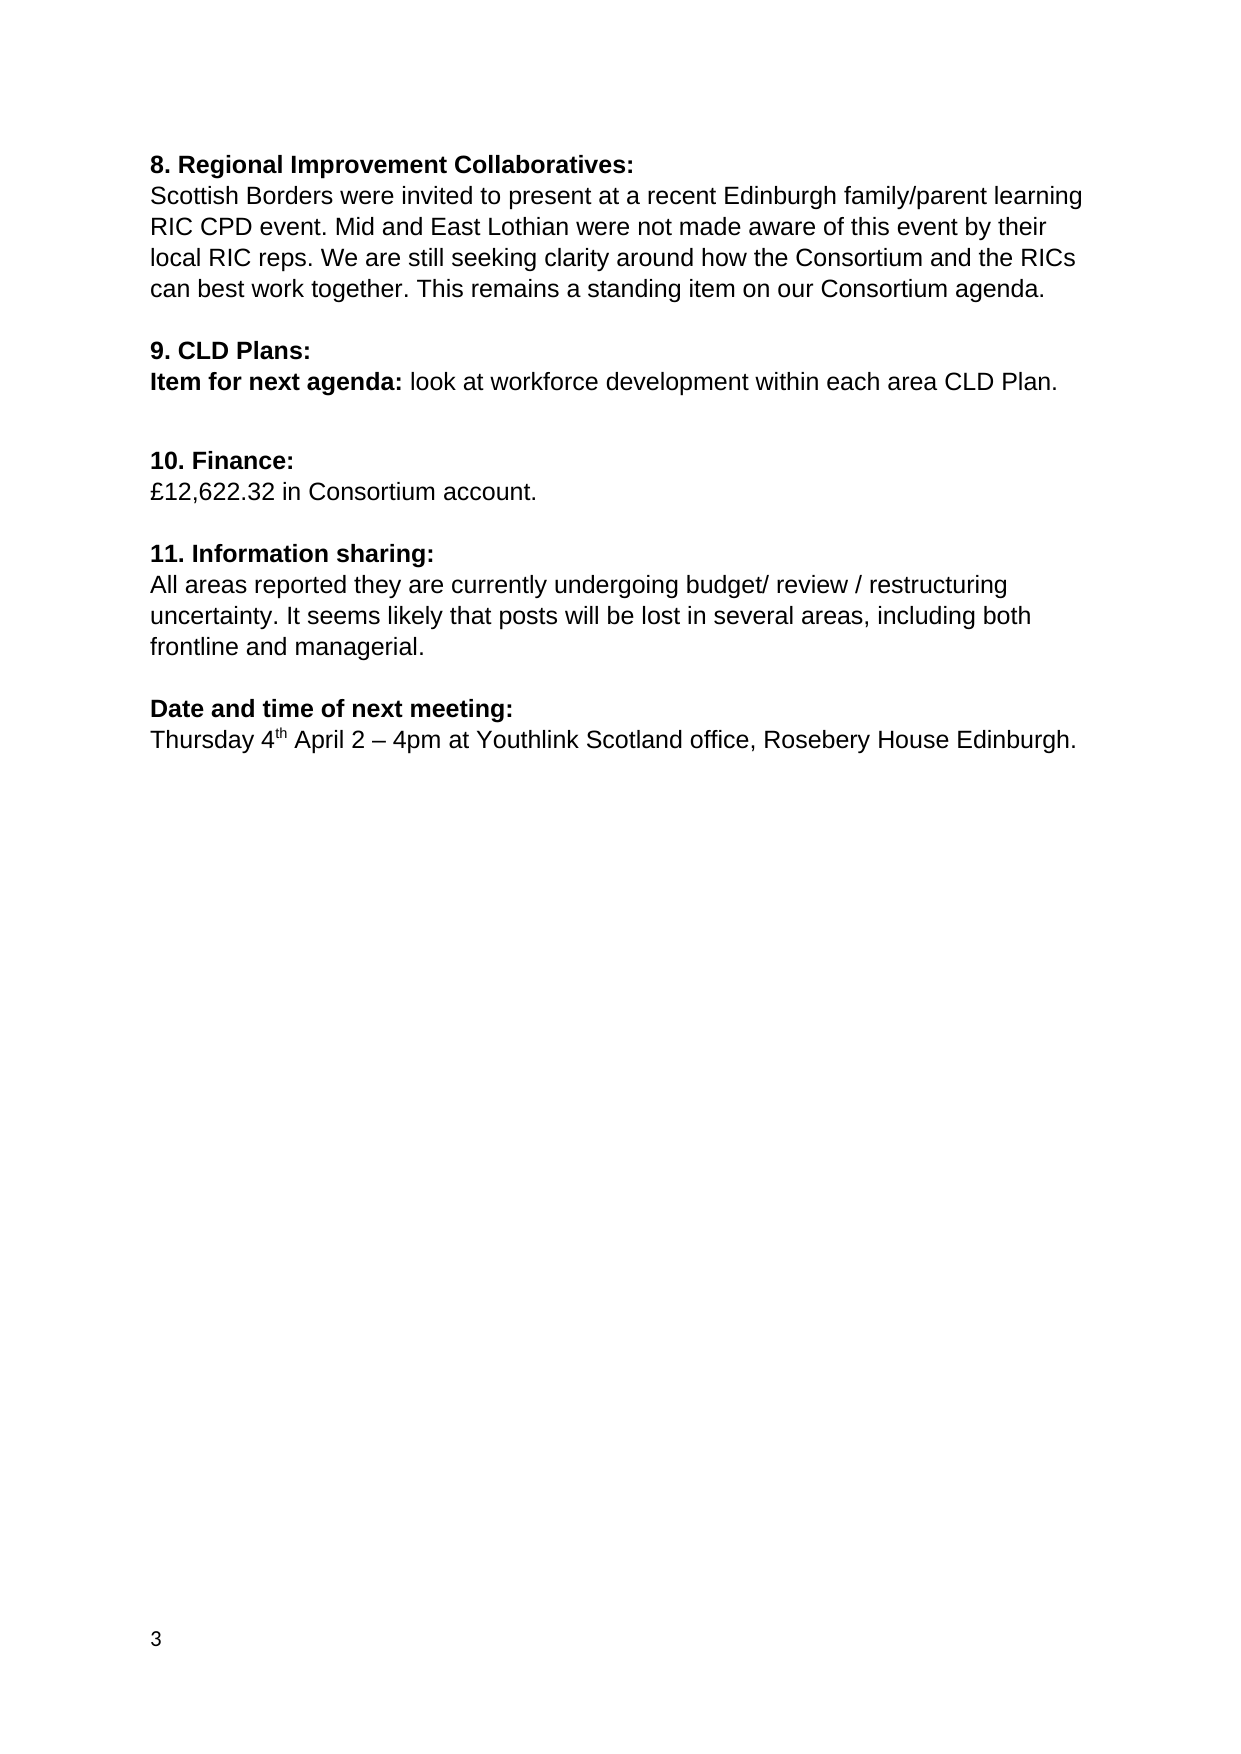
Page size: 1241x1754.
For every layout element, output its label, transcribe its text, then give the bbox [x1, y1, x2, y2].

text £12,622.32 in Consortium account. [150, 477, 1090, 506]
text Item for next agenda: look at workforce development within each area CLD Plan. [150, 367, 1090, 396]
text 10. Finance: [150, 446, 1090, 475]
text 8. Regional Improvement Collaboratives: [150, 150, 1090, 179]
text 9. CLD Plans: [150, 336, 1090, 365]
text All areas reported they are currently undergoing budget/ review / restructuring uncertainty. It seems likely that posts will be lost in several areas, including both frontline and managerial. [150, 570, 1090, 661]
text Scottish Borders were invited to present at a recent Edinburgh family/parent learning RIC CPD event. Mid and East Lothian were not made aware of this event by their local RIC reps. We are still seeking clarity around how the Consortium and the RICs can best work together. This remains a standing item on our Consortium agenda. [150, 181, 1090, 303]
text 11. Information sharing: [150, 539, 1090, 568]
text Date and time of next meeting: [150, 694, 1090, 723]
text Thursday 4th April 2 – 4pm at Youthlink Scotland office, Rosebery House Edinburgh. [150, 725, 1090, 754]
